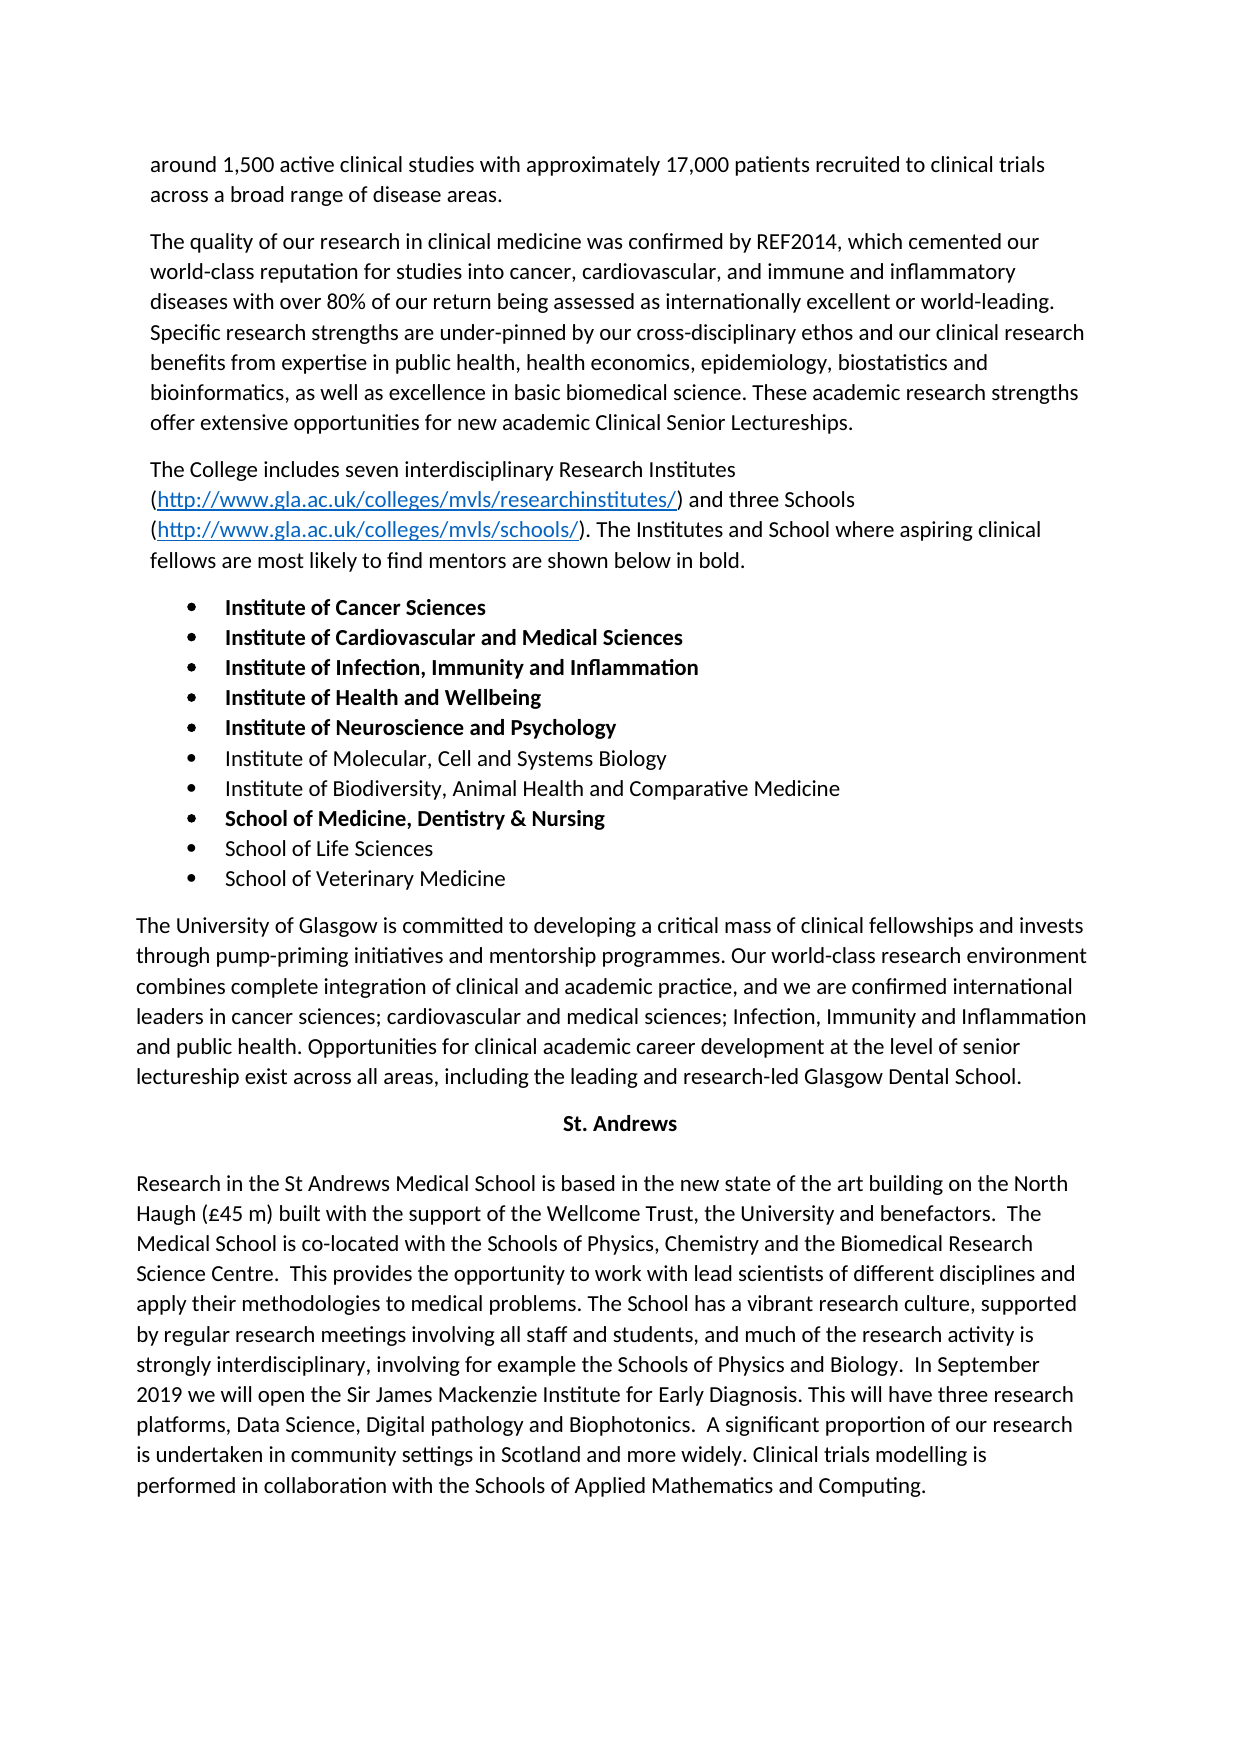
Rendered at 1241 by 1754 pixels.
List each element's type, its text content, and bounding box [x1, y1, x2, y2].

text Research in the St Andrews Medical School is based in the new state of the art building on the North Haugh (£45 m) built with the support of the Wellcome Trust, the University and benefactors. The Medical School is co-located with the Schools of Physics, Chemistry and the Biomedical Research Science Centre. This provides the opportunity to work with lead scientists of different disciplines and apply their methodologies to medical problems. The School has a vibrant research culture, supported by regular research meetings involving all staff and students, and much of the research activity is strongly interdisciplinary, involving for example the Schools of Physics and Biology. In September 2019 we will open the Sir James Mackenzie Institute for Early Diagnosis. This will have three research platforms, Data Science, Digital pathology and Biophotonics. A significant proportion of our research is undertaken in community settings in Scotland and more widely. Clinical trials modelling is performed in collaboration with the Schools of Applied Mathematics and Computing. [136, 1169, 1090, 1499]
text The quality of our research in clinical medicine was confirmed by REF2014, which cemented our world-class reputation for studies into cancer, cardiovascular, and immune and inflammatory diseases with over 80% of our return being assessed as internationally excellent or world-leading. Specific research strengths are under-pinned by our cross-disciplinary ethos and our clinical research benefits from expertise in public health, health economics, epidemiology, biostatistics and bioinformatics, as well as excellence in basic biomedical science. These academic research strengths offer extensive opportunities for new academic Clinical Senior Lectureships. [150, 227, 1090, 436]
list Institute of Neuroscience and Psychology [187, 713, 1090, 742]
list Institute of Infection, Immunity and Inflammation [187, 653, 1090, 681]
text St. Andrews [150, 1109, 1090, 1137]
list School of Medicine, Dentistry & Nursing [187, 804, 1090, 832]
list Institute of Cancer Sciences [187, 593, 1090, 621]
list Institute of Molecular, Cell and Systems Biology [187, 744, 1090, 772]
text The College includes seven interdisciplinary Research Institutes (http://www.gla.ac.uk/colleges/mvls/researchinstitutes/) and three Schools (http://www.gla.ac.uk/colleges/mvls/schools/). The Institutes and School where aspiring clinical fellows are most likely to find mentors are shown below in bold. [150, 455, 1090, 574]
list Institute of Health and Wellbeing [187, 683, 1090, 711]
list School of Veterinary Medicine [187, 864, 1090, 893]
text The University of Glasgow is committed to developing a critical mass of clinical fellowships and invests through pump-priming initiatives and mentorship programmes. Our world-class research environment combines complete integration of clinical and academic practice, and we are confirmed international leaders in cancer sciences; cardiovascular and medical sciences; Infection, Immunity and Inflammation and public health. Opportunities for clinical academic career development at the level of senior lectureship exist across all areas, including the leading and research-led Glasgow Dental School. [136, 911, 1090, 1091]
list School of Life Sciences [187, 834, 1090, 862]
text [150, 150, 1090, 208]
list Institute of Cardiovascular and Medical Sciences [187, 623, 1090, 651]
list Institute of Biodiversity, Animal Health and Comparative Medicine [187, 774, 1090, 802]
